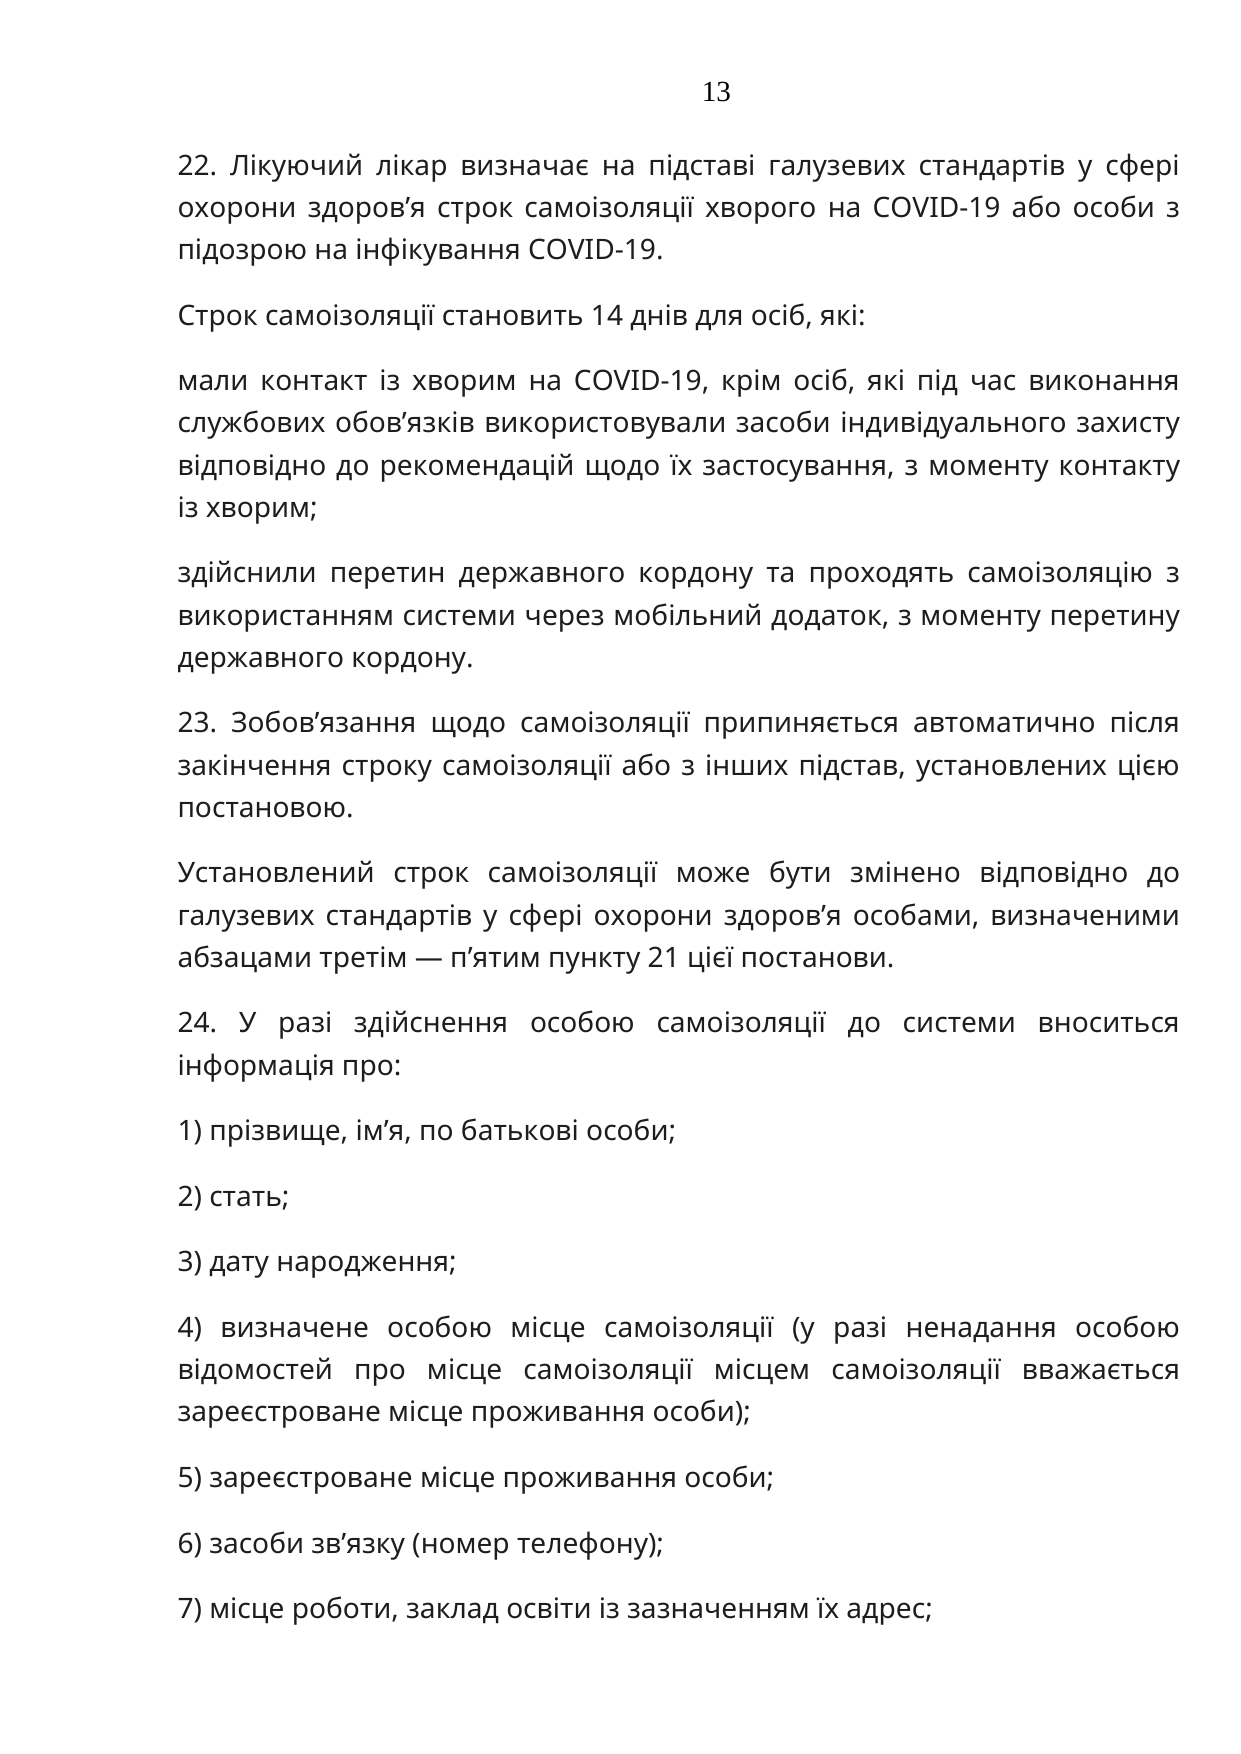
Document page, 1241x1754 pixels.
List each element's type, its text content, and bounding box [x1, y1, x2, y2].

text 7) місце роботи, заклад освіти із зазначенням їх адрес; [177, 1585, 1181, 1627]
text Строк самоізоляції становить 14 днів для осіб, які: [177, 291, 1181, 333]
text 22. Лікуючий лікар визначає на підставі галузевих стандартів у сфері охорони здоров’я строк самоізоляції хворого на COVID-19 або особи з підозрою на інфікування COVID-19. [177, 141, 1181, 267]
text 1) прізвище, ім’я, по батькові особи; [177, 1107, 1181, 1149]
text 2) стать; [177, 1172, 1181, 1214]
text 6) засоби зв’язку (номер телефону); [177, 1519, 1181, 1561]
text мали контакт із хворим на COVID-19, крім осіб, які під час виконання службових обов’язків використовували засоби індивідуального захисту відповідно до рекомендацій щодо їх застосування, з моменту контакту із хворим; [177, 357, 1181, 525]
text здійснили перетин державного кордону та проходять самоізоляцію з використанням системи через мобільний додаток, з моменту перетину державного кордону. [177, 549, 1181, 675]
text 4) визначене особою місце самоізоляції (у разі ненадання особою відомостей про місце самоізоляції місцем самоізоляції вважається зареєстроване місце проживання особи); [177, 1303, 1181, 1430]
text 23. Зобов’язання щодо самоізоляції припиняється автоматично після закінчення строку самоізоляції або з інших підстав, установлених цією постановою. [177, 699, 1181, 825]
text 24. У разі здійснення особою самоізоляції до системи вноситься інформація про: [177, 999, 1181, 1083]
text 3) дату народження; [177, 1238, 1181, 1280]
text 5) зареєстроване місце проживання особи; [177, 1453, 1181, 1496]
text Установлений строк самоізоляції може бути змінено відповідно до галузевих стандартів у сфері охорони здоров’я особами, визначеними абзацами третім — п’ятим пункту 21 цієї постанови. [177, 849, 1181, 975]
